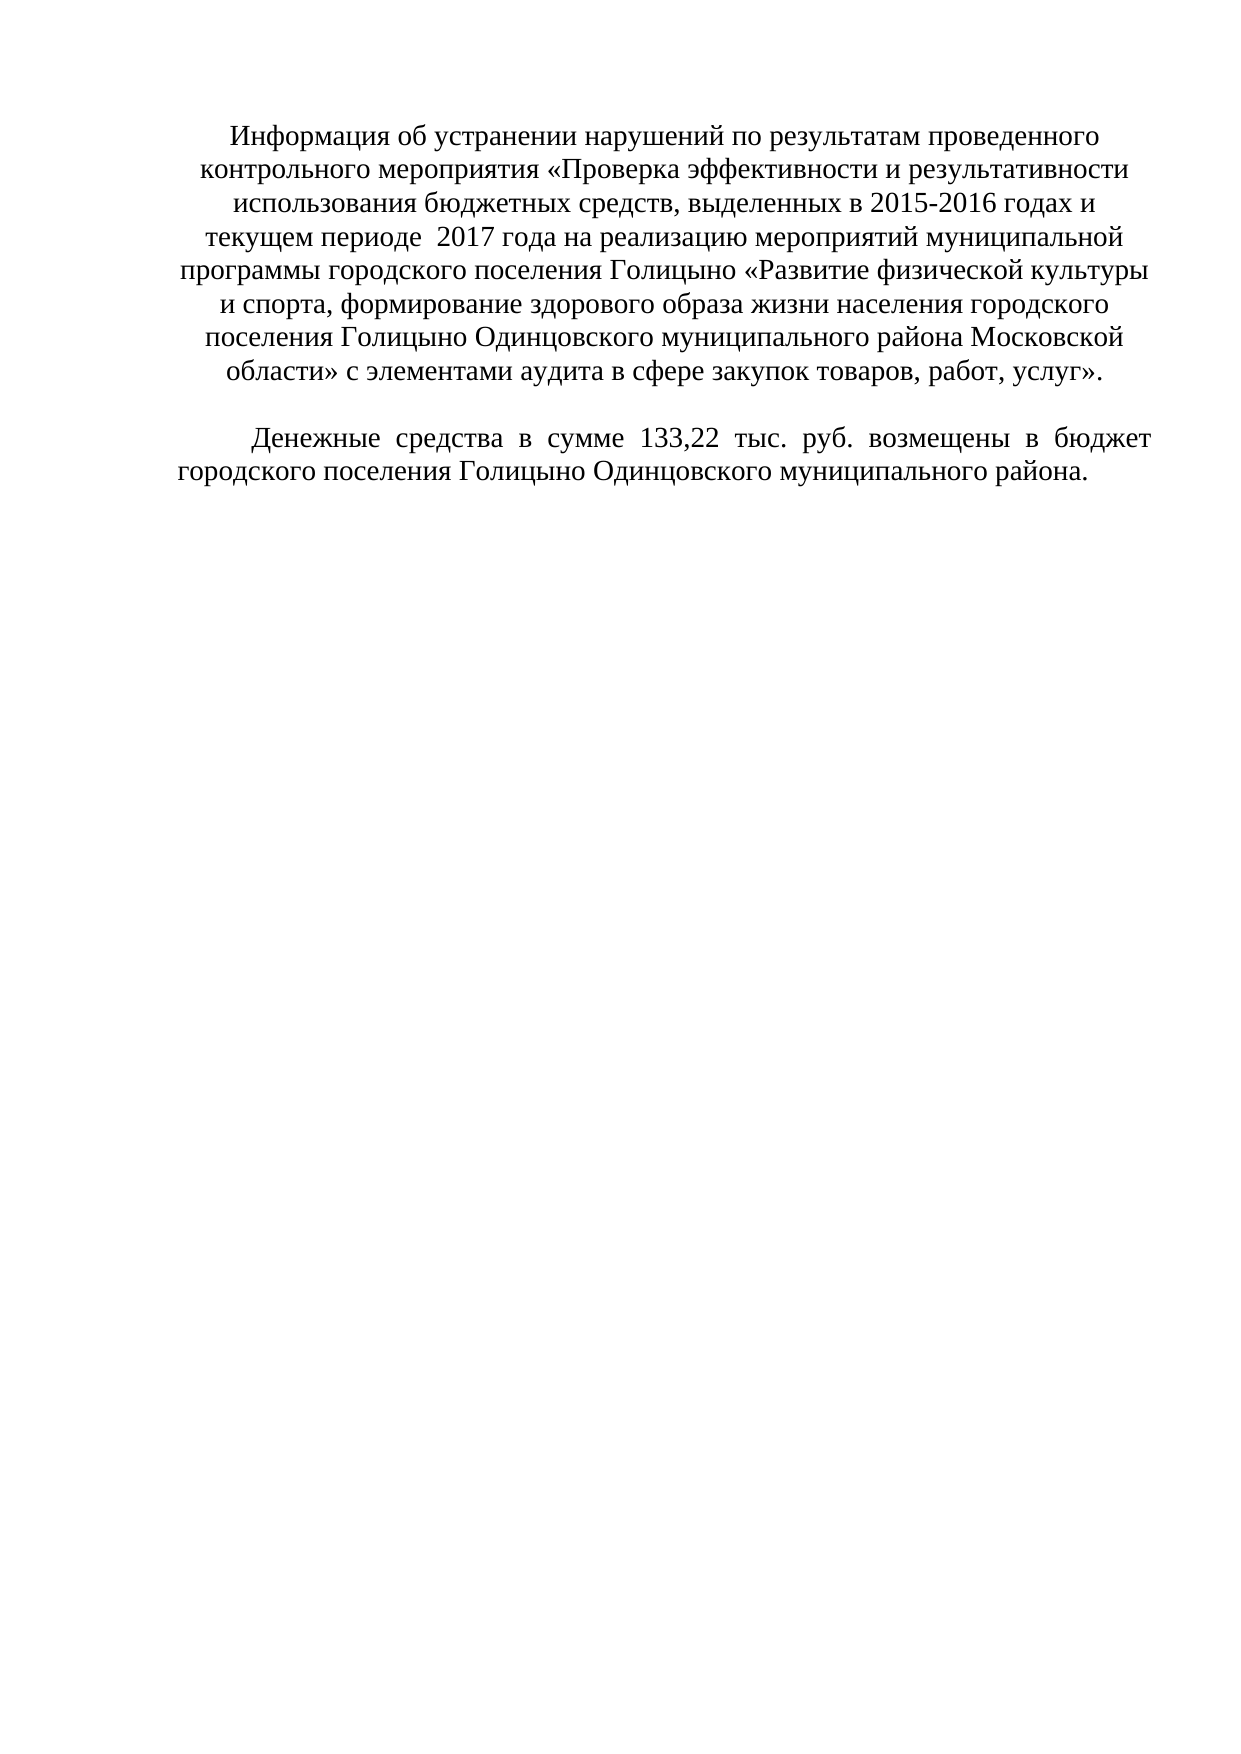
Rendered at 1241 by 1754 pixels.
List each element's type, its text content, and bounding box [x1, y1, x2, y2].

text Денежные средства в сумме 133,22 тыс. руб. возмещены в бюджет городского поселения Голицыно Одинцовского муниципального района. [177, 420, 1152, 487]
text Информация об устранении нарушений по результатам проведенного контрольного мероприятия «Проверка эффективности и результативности использования бюджетных средств, выделенных в 2015-2016 годах и текущем периоде 2017 года на реализацию мероприятий муниципальной программы городского поселения Голицыно «Развитие физической культуры и спорта, формирование здорового образа жизни населения городского поселения Голицыно Одинцовского муниципального района Московской области» с элементами аудита в сфере закупок товаров, работ, услуг». [177, 118, 1152, 386]
